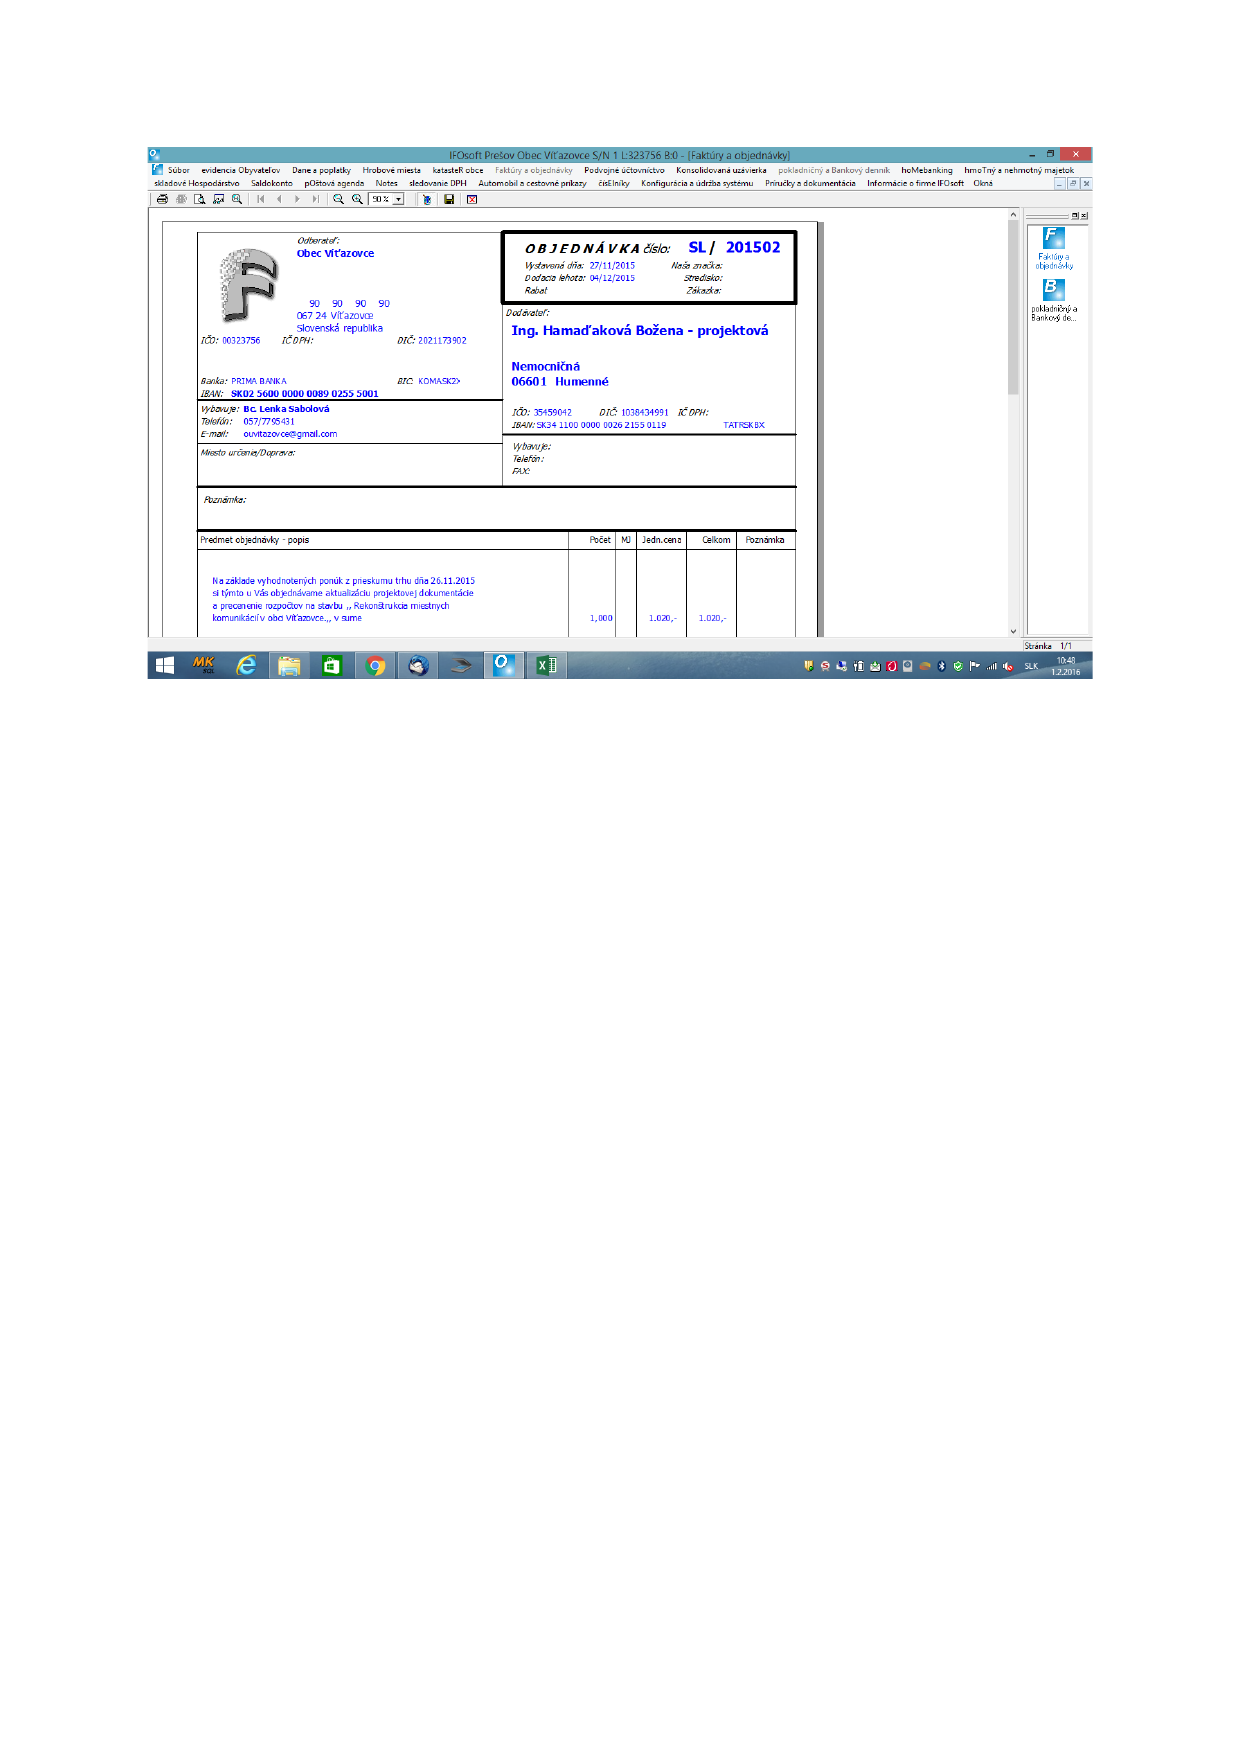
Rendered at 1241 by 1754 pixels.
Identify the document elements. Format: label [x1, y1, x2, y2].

picture [147, 147, 1093, 679]
